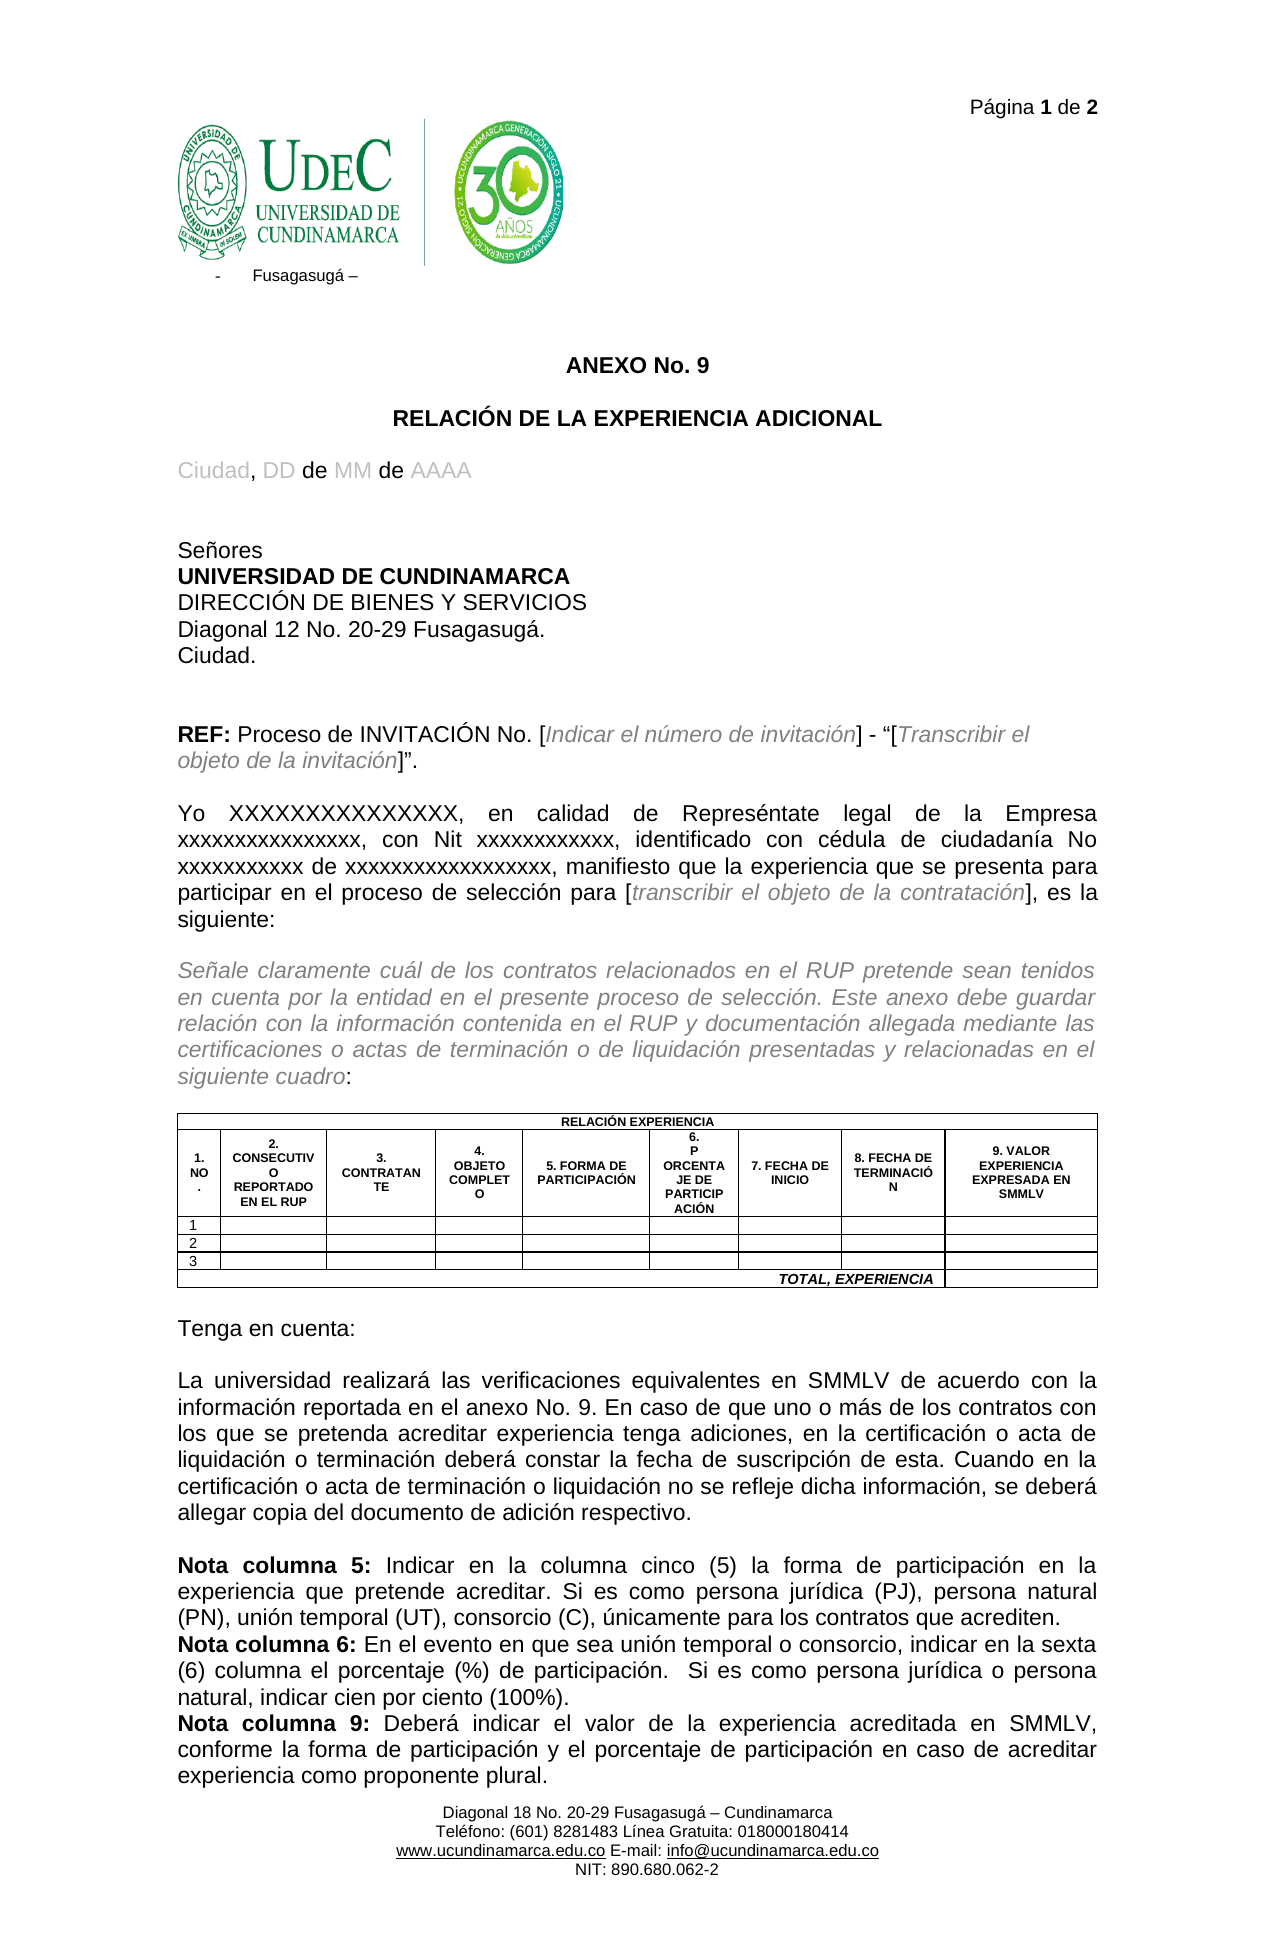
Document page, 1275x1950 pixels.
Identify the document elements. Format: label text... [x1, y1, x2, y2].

table_cell [221, 1253, 326, 1269]
text Nota columna 5: Indicar en la columna cinco (5) la forma de participación en la experiencia que pretende acreditar. Si es como persona jurídica (PJ), persona natural (PN), unión temporal (UT), consorcio (C), únicamente para los contratos que acrediten. [177, 1552, 1098, 1631]
table_cell [436, 1253, 522, 1269]
table_cell [436, 1217, 522, 1234]
text La universidad realizará las verificaciones equivalentes en SMMLV de acuerdo con la información reportada en el anexo No. 9. En caso de que uno o más de los contratos con los que se pretenda acreditar experiencia tenga adiciones, en la certificación o acta de liquidación o terminación deberá constar la fecha de suscripción de esta. Cuando en la certificación o acta de terminación o liquidación no se refleje dicha información, se deberá allegar copia del documento de adición respectivo. [177, 1367, 1098, 1525]
text Diagonal 12 No. 20-29 Fusagasugá. [177, 616, 1098, 642]
table_cell [650, 1217, 738, 1234]
table_header RELACIÓN EXPERIENCIA [178, 1114, 1097, 1128]
text Señores [177, 537, 1098, 563]
table_cell [946, 1235, 1097, 1251]
table_cell [436, 1235, 522, 1251]
table_cell [650, 1253, 738, 1269]
text Ciudad, DD de MM de AAAA [177, 457, 1098, 484]
text DIRECCIÓN DE BIENES Y SERVICIOS [177, 589, 1098, 616]
text REF: Proceso de INVITACIÓN No. [Indicar el número de invitación] - “[Transcribir el objeto de la invitación]”. [177, 721, 1098, 774]
text Ciudad. [177, 642, 1098, 668]
table_cell 1. NO. [178, 1130, 220, 1216]
table_cell [523, 1235, 649, 1251]
text Yo XXXXXXXXXXXXXXX, en calidad de Represéntate legal de la Empresa xxxxxxxxxxxxxxxx, con Nit xxxxxxxxxxxx, identificado con cédula de ciudadanía No xxxxxxxxxxx de xxxxxxxxxxxxxxxxxx, manifiesto que la experiencia que se presenta para participar en el proceso de selección para [transcribir el objeto de la contratación], es la siguiente: [177, 800, 1098, 932]
table_cell [739, 1217, 841, 1234]
table_cell [523, 1253, 649, 1269]
table_cell 7. FECHA DE INICIO [739, 1130, 841, 1216]
table_cell [842, 1235, 944, 1251]
table_cell [842, 1253, 944, 1269]
table_cell 5. FORMA DE PARTICIPACIÓN [523, 1130, 649, 1216]
table_cell [842, 1217, 944, 1234]
text Nota columna 6: En el evento en que sea unión temporal o consorcio, indicar en la sexta (6) columna el porcentaje (%) de participación. Si es como persona jurídica o persona natural, indicar cien por ciento (100%). [177, 1631, 1098, 1710]
table_cell 2 [178, 1235, 220, 1251]
table_cell [327, 1235, 435, 1251]
table_cell TOTAL, EXPERIENCIA [178, 1270, 944, 1287]
table_cell [650, 1235, 738, 1251]
table_cell [946, 1217, 1097, 1234]
table_cell [221, 1217, 326, 1234]
text Tenga en cuenta: [177, 1314, 1098, 1341]
table_cell 9. VALOR EXPERIENCIA EXPRESADA EN SMMLV [946, 1130, 1097, 1216]
table_cell 4. OBJETO COMPLETO [436, 1130, 522, 1216]
table_cell 3 [178, 1253, 220, 1269]
table_cell [739, 1253, 841, 1269]
table_cell [946, 1270, 1097, 1287]
table_cell [327, 1217, 435, 1234]
table_cell 8. FECHA DE TERMINACIÓN [842, 1130, 944, 1216]
table_cell [739, 1235, 841, 1251]
table_cell [327, 1253, 435, 1269]
table_cell 2. CONSECUTIVO REPORTADO EN EL RUP [221, 1130, 326, 1216]
table_cell [221, 1235, 326, 1251]
table_cell 6. PORCENTAJE DE PARTICIPACIÓN [650, 1130, 738, 1216]
table_cell [946, 1253, 1097, 1269]
table_cell 1 [178, 1217, 220, 1234]
table_cell [523, 1217, 649, 1234]
text UNIVERSIDAD DE CUNDINAMARCA [177, 563, 1098, 589]
text ANEXO No. 9 [177, 352, 1098, 378]
text RELACIÓN DE LA EXPERIENCIA ADICIONAL [177, 405, 1098, 431]
text Señale claramente cuál de los contratos relacionados en el RUP pretende sean tenidos en cuenta por la entidad en el presente proceso de selección. Este anexo debe guardar relación con la información contenida en el RUP y documentación allegada mediante las certificaciones o actas de terminación o de liquidación presentadas y relacionadas en el siguiente cuadro: [177, 957, 1098, 1089]
text Nota columna 9: Deberá indicar el valor de la experiencia acreditada en SMMLV, conforme la forma de participación y el porcentaje de participación en caso de acreditar experiencia como proponente plural. [177, 1710, 1098, 1789]
picture [177, 118, 564, 266]
table_cell 3. CONTRATANTE [327, 1130, 435, 1216]
